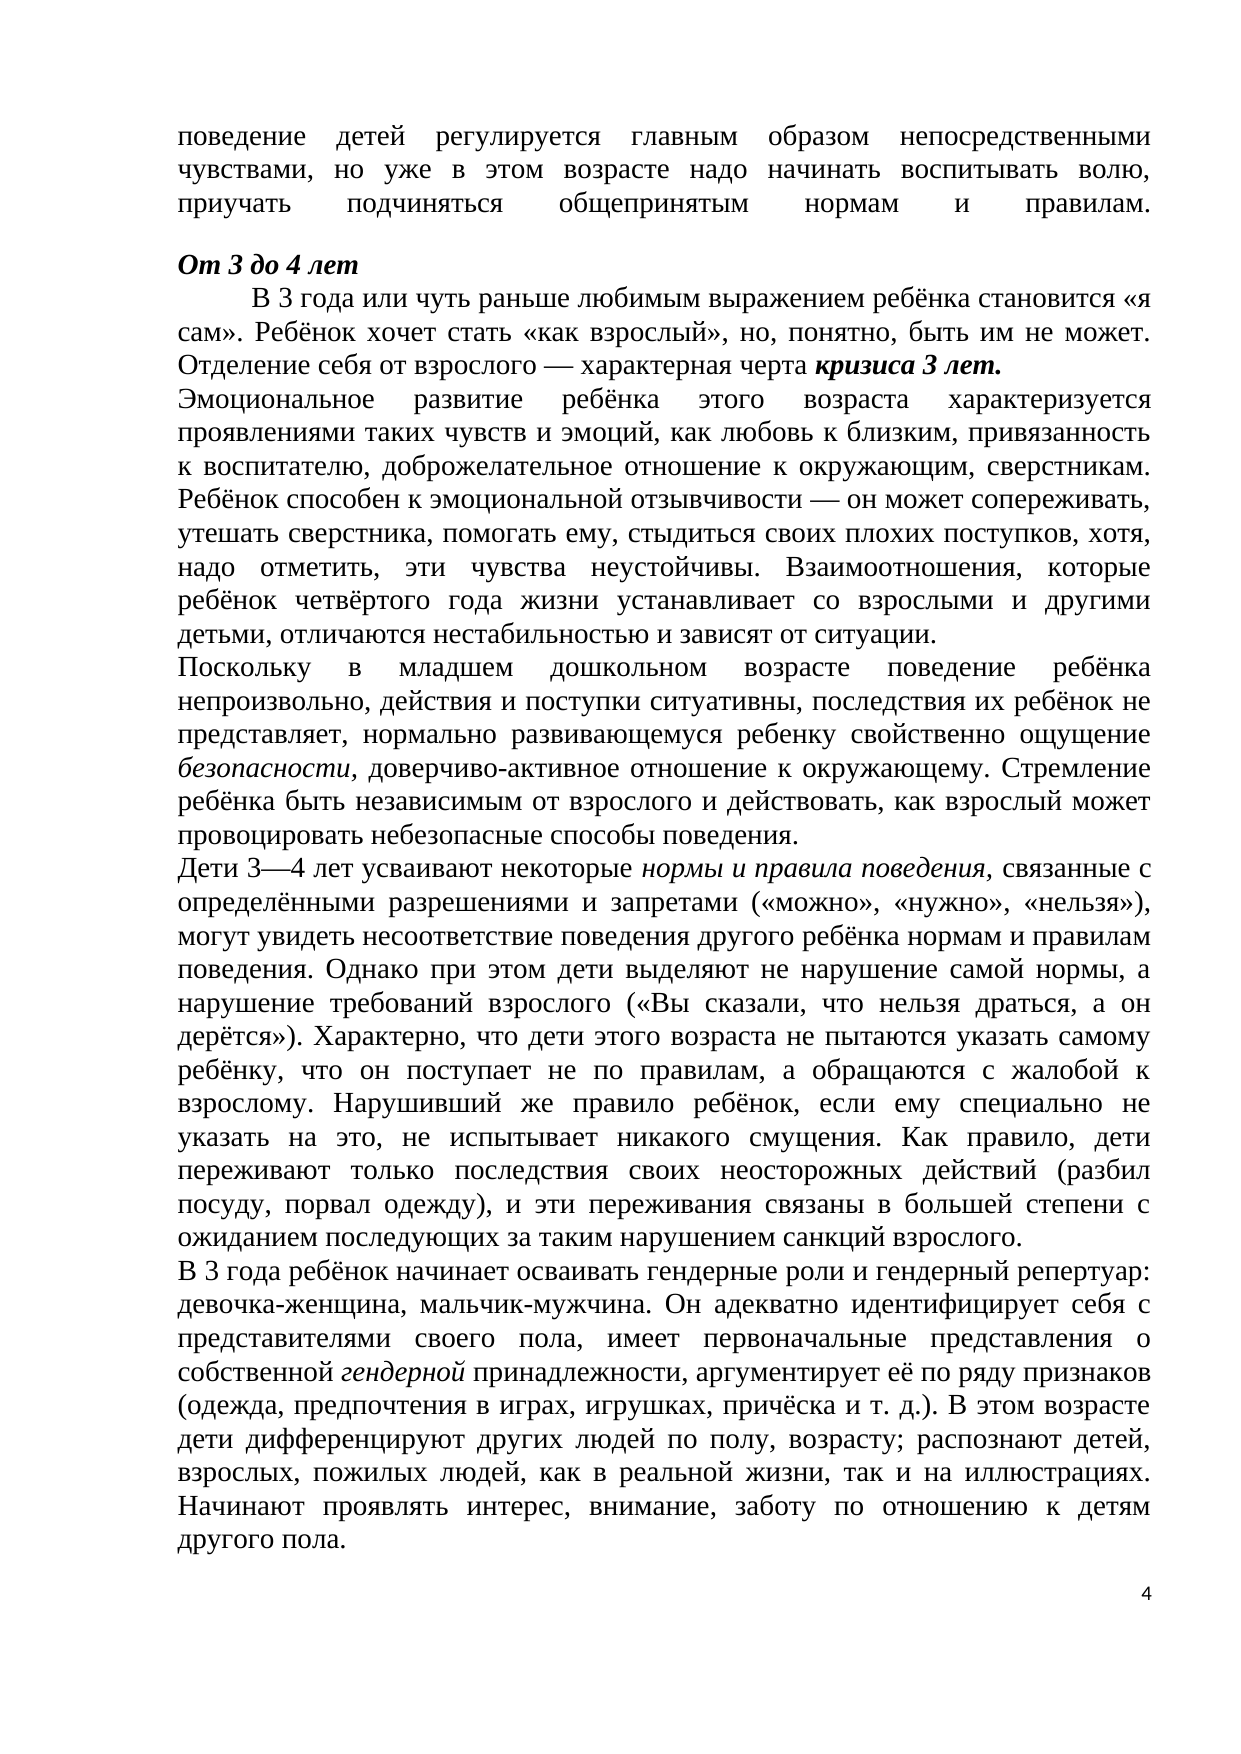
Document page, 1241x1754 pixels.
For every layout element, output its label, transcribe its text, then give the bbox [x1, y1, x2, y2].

text В 3 года или чуть раньше любимым выражением ребёнка становится «я сам». Ребёнок хочет стать «как взрослый», но, понятно, быть им не может. Отделение себя от взрослого — характерная черта кризиса 3 лет. [177, 280, 1152, 381]
text Эмоциональное развитие ребёнка этого возраста характеризуется проявлениями таких чувств и эмоций, как любовь к близким, привязанность к воспитателю, доброжелательное отношение к окружающим, сверстникам. Ребёнок способен к эмоциональной отзывчивости — он может сопереживать, утешать сверстника, помогать ему, стыдиться своих плохих поступков, хотя, надо отметить, эти чувства неустойчивы. Взаимоотношения, которые ребёнок четвёртого года жизни устанавливает со взрослыми и другими детьми, отличаются нестабильностью и зависят от ситуации. [177, 381, 1152, 649]
text В 3 года ребёнок начинает осваивать гендерные роли и гендерный репертуар: девочка-женщина, мальчик-мужчина. Он адекватно идентифицирует себя с представителями своего пола, имеет первоначальные представления о собственной гендерной принадлежности, аргументирует её по ряду признаков (одежда, предпочтения в играх, игрушках, причёска и т. д.). В этом возрасте дети дифференцируют других людей по полу, возрасту; распознают детей, взрослых, пожилых людей, как в реальной жизни, так и на иллюстрациях. Начинают проявлять интерес, внимание, заботу по отношению к детям другого пола. [177, 1253, 1152, 1555]
text От 3 до 4 лет [177, 247, 1152, 280]
text Дети 3—4 лет усваивают некоторые нормы и правила поведения, связанные с определёнными разрешениями и запретами («можно», «нужно», «нельзя»), могут увидеть несоответствие поведения другого ребёнка нормам и правилам поведения. Однако при этом дети выделяют не нарушение самой нормы, а нарушение требований взрослого («Вы сказали, что нельзя драться, а он дерётся»). Характерно, что дети этого возраста не пытаются указать самому ребёнку, что он поступает не по правилам, а обращаются с жалобой к взрослому. Нарушивший же правило ребёнок, если ему специально не указать на это, не испытывает никакого смущения. Как правило, дети переживают только последствия своих неосторожных действий (разбил посуду, порвал одежду), и эти переживания связаны в большей степени с ожиданием последующих за таким нарушением санкций взрослого. [177, 851, 1152, 1253]
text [177, 118, 1152, 247]
text Поскольку в младшем дошкольном возрасте поведение ребёнка непроизвольно, действия и поступки ситуативны, последствия их ребёнок не представляет, нормально развивающемуся ребенку свойственно ощущение безопасности, доверчиво-активное отношение к окружающему. Стремление ребёнка быть независимым от взрослого и действовать, как взрослый может провоцировать небезопасные способы поведения. [177, 649, 1152, 851]
